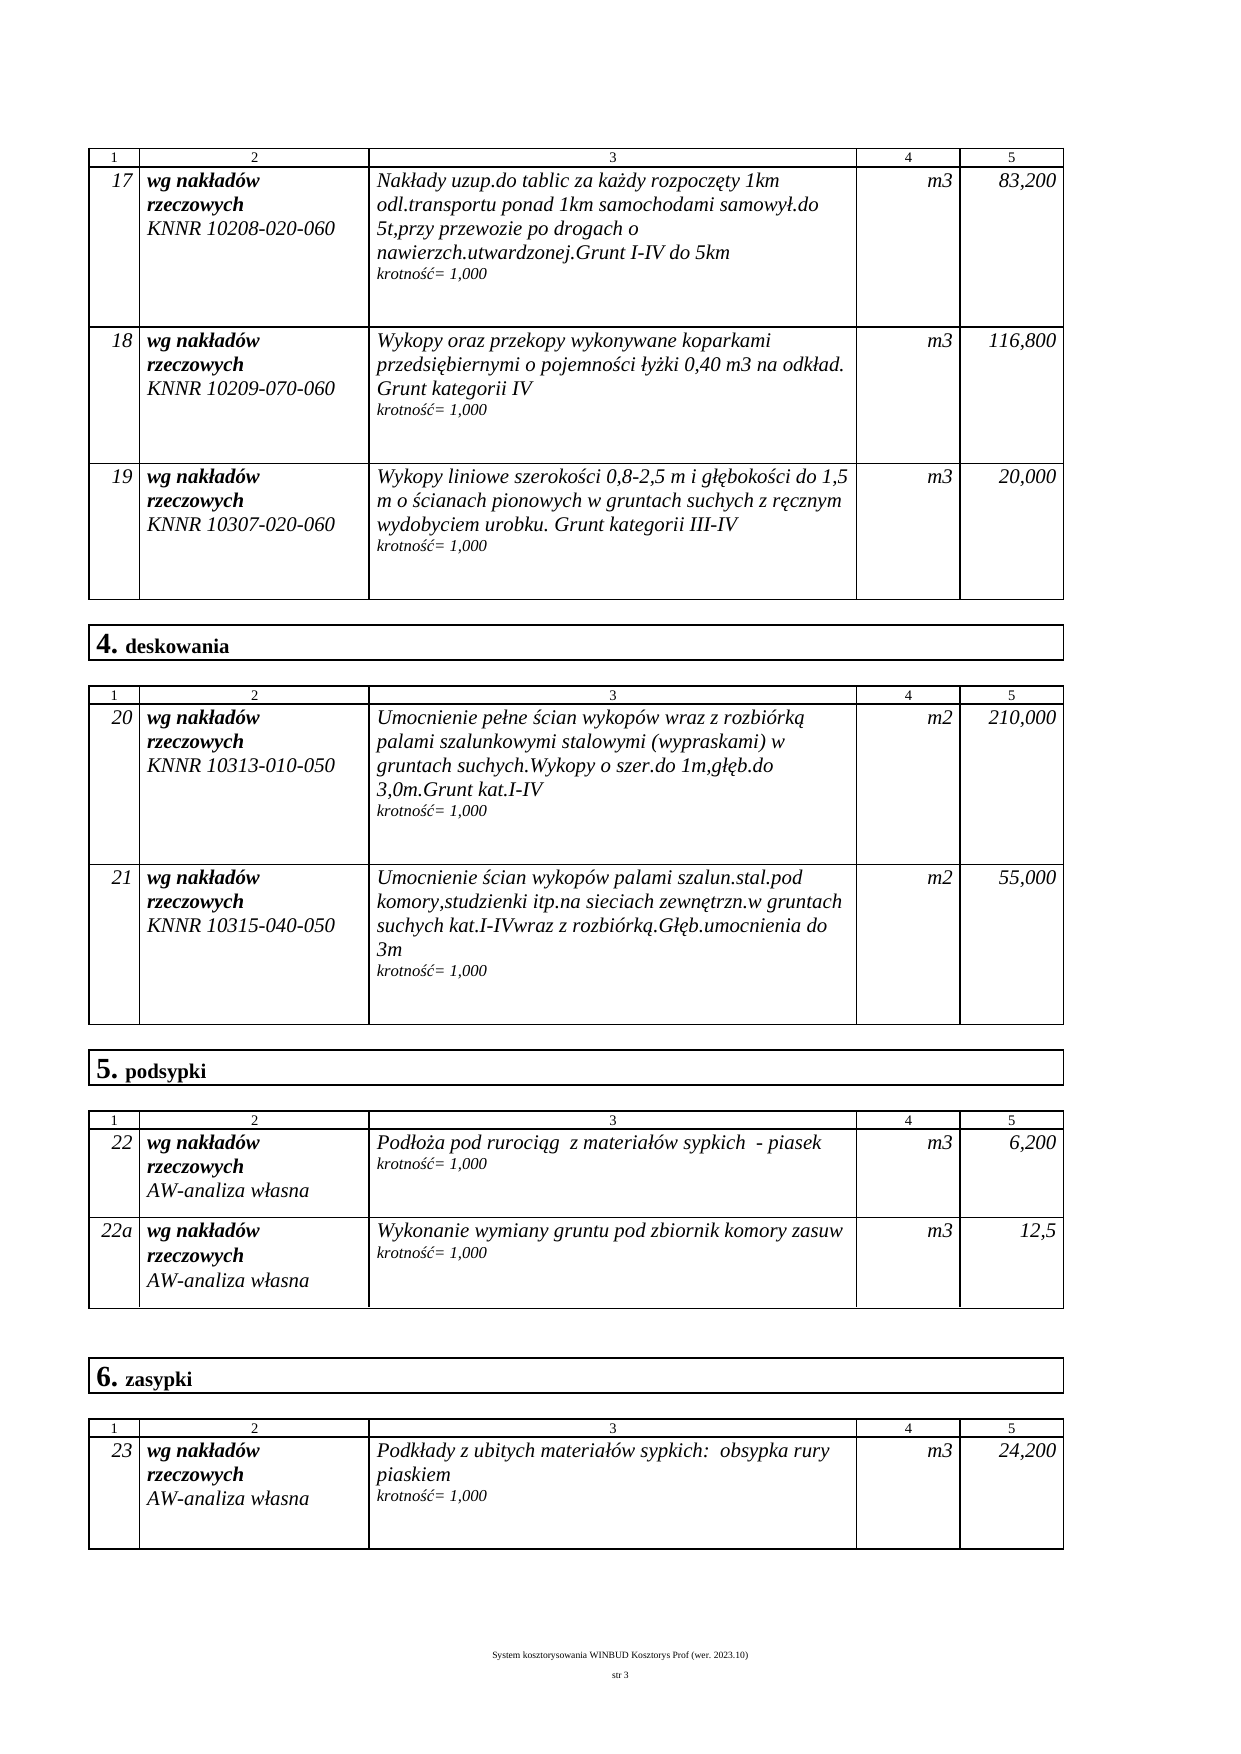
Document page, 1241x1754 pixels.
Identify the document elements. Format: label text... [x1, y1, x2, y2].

table_cell 20 [90, 705, 139, 863]
table_cell 17 [90, 168, 139, 326]
table_cell wg nakładów rzeczowych KNNR 10208-020-060 [140, 168, 368, 326]
table_cell wg nakładów rzeczowych KNNR 10315-040-050 [140, 865, 368, 1024]
table_header 1 [90, 687, 139, 703]
table_header 5 [961, 149, 1063, 166]
table_cell m3 [857, 1438, 959, 1548]
table_cell m3 [857, 1218, 959, 1307]
table_header 3 [370, 687, 856, 703]
table_cell wg nakładów rzeczowych AW-analiza własna [140, 1218, 368, 1307]
table_cell m3 [857, 464, 959, 598]
table_cell 23 [90, 1438, 139, 1548]
table_header 3 [370, 1420, 856, 1436]
table_cell 83,200 [961, 168, 1063, 326]
table_header 5 [961, 1420, 1063, 1436]
table_header 2 [140, 149, 368, 166]
table_cell Podkłady z ubitych materiałów sypkich: obsypka rury piaskiem krotność= 1,000 [370, 1438, 856, 1548]
table_header 4 [857, 687, 959, 703]
table_cell Wykopy liniowe szerokości 0,8-2,5 m i głębokości do 1,5 m o ścianach pionowych w gruntach suchych z ręcznym wydobyciem urobku. Grunt kategorii III-IV krotność= 1,000 [370, 464, 856, 598]
table_header 3 [370, 149, 856, 166]
table_cell 19 [90, 464, 139, 598]
table_header 6. zasypki [90, 1359, 1063, 1392]
table_cell 22 [90, 1130, 139, 1216]
table_cell m3 [857, 168, 959, 326]
table_cell Wykopy oraz przekopy wykonywane koparkami przedsiębiernymi o pojemności łyżki 0,40 m3 na odkład. Grunt kategorii IV krotność= 1,000 [370, 328, 856, 462]
table_cell 21 [90, 865, 139, 1024]
table_cell 210,000 [961, 705, 1063, 863]
table_cell m3 [857, 328, 959, 462]
table_header 1 [90, 1420, 139, 1436]
table_header 5 [961, 687, 1063, 703]
table_header 2 [140, 687, 368, 703]
table_cell wg nakładów rzeczowych KNNR 10209-070-060 [140, 328, 368, 462]
table_header 2 [140, 1112, 368, 1128]
table_cell 18 [90, 328, 139, 462]
table_header 4 [857, 1420, 959, 1436]
table_header 5. podsypki [90, 1051, 1063, 1084]
table_cell 22a [90, 1218, 139, 1307]
table_cell 6,200 [961, 1130, 1063, 1216]
table_cell m3 [857, 1130, 959, 1216]
table_cell Umocnienie pełne ścian wykopów wraz z rozbiórką palami szalunkowymi stalowymi (wypraskami) w gruntach suchych.Wykopy o szer.do 1m,głęb.do 3,0m.Grunt kat.I-IV krotność= 1,000 [370, 705, 856, 863]
table_header 4. deskowania [90, 626, 1063, 659]
table_cell wg nakładów rzeczowych KNNR 10307-020-060 [140, 464, 368, 598]
table_cell 116,800 [961, 328, 1063, 462]
table_cell 24,200 [961, 1438, 1063, 1548]
table_cell 55,000 [961, 865, 1063, 1024]
table_header 4 [857, 149, 959, 166]
table_header 4 [857, 1112, 959, 1128]
table_header 1 [90, 1112, 139, 1128]
table_cell Wykonanie wymiany gruntu pod zbiornik komory zasuw krotność= 1,000 [370, 1218, 856, 1307]
table_header 5 [961, 1112, 1063, 1128]
table_header 1 [90, 149, 139, 166]
table_cell Nakłady uzup.do tablic za każdy rozpoczęty 1km odl.transportu ponad 1km samochodami samowył.do 5t,przy przewozie po drogach o nawierzch.utwardzonej.Grunt I-IV do 5km krotność= 1,000 [370, 168, 856, 326]
table_cell m2 [857, 865, 959, 1024]
table_header 2 [140, 1420, 368, 1436]
table_cell wg nakładów rzeczowych KNNR 10313-010-050 [140, 705, 368, 863]
table_cell Podłoża pod rurociąg z materiałów sypkich - piasek krotność= 1,000 [370, 1130, 856, 1216]
table_cell 20,000 [961, 464, 1063, 598]
table_cell Umocnienie ścian wykopów palami szalun.stal.pod komory,studzienki itp.na sieciach zewnętrzn.w gruntach suchych kat.I-IVwraz z rozbiórką.Głęb.umocnienia do 3m krotność= 1,000 [370, 865, 856, 1024]
table_cell 12,5 [961, 1218, 1063, 1307]
table_cell wg nakładów rzeczowych AW-analiza własna [140, 1438, 368, 1548]
table_cell wg nakładów rzeczowych AW-analiza własna [140, 1130, 368, 1216]
table_cell m2 [857, 705, 959, 863]
table_header 3 [370, 1112, 856, 1128]
